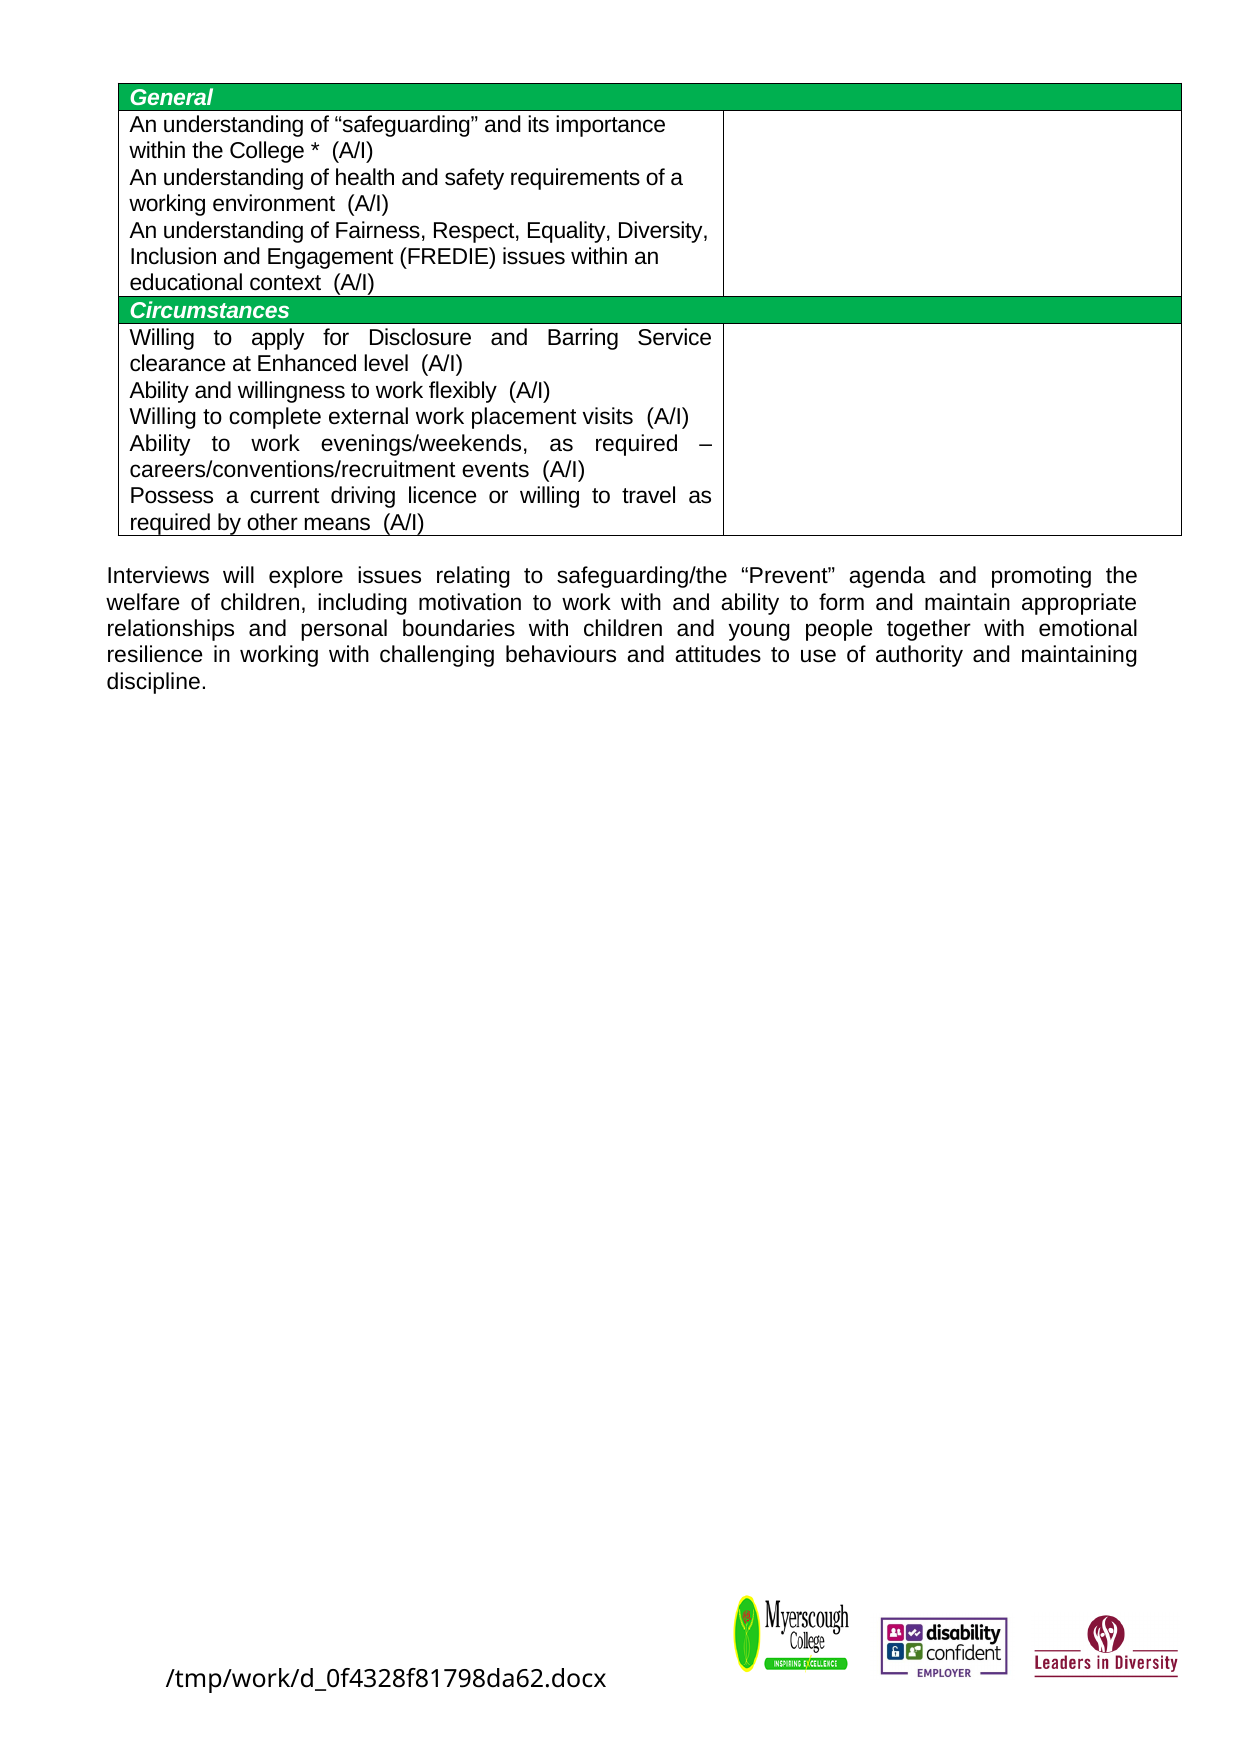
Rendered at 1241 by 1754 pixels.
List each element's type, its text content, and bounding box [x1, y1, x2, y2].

table_cell [724, 111, 1181, 296]
picture [1031, 1612, 1181, 1680]
table_header General [119, 84, 1181, 110]
table_cell Circumstances [119, 297, 1181, 323]
picture [870, 1613, 1016, 1680]
text Interviews will explore issues relating to safeguarding/the “Prevent” agenda and promoting the welfare of children, including motivation to work with and ability to form and maintain appropriate relationships and personal boundaries with children and young people together with emotional resilience in working with challenging behaviours and attitudes to use of authority and maintaining discipline. [106, 562, 1138, 694]
picture [805, 1671, 813, 1680]
table_cell An understanding of “safeguarding” and its importance within the College * (A/I) An understanding of health and safety requirements of a working environment (A/I) An understanding of Fairness, Respect, Equality, Diversity, Inclusion and Engagement (FREDIE) issues within an educational context (A/I) [119, 111, 723, 296]
table_cell [724, 324, 1181, 535]
table_cell Willing to apply for Disclosure and Barring Service clearance at Enhanced level (A/I) Ability and willingness to work flexibly (A/I) Willing to complete external work placement visits (A/I) Ability to work evenings/weekends, as required – careers/conventions/recruitment events (A/I) Possess a current driving licence or willing to travel as required by other means (A/I) [119, 324, 723, 535]
picture [731, 1590, 851, 1680]
